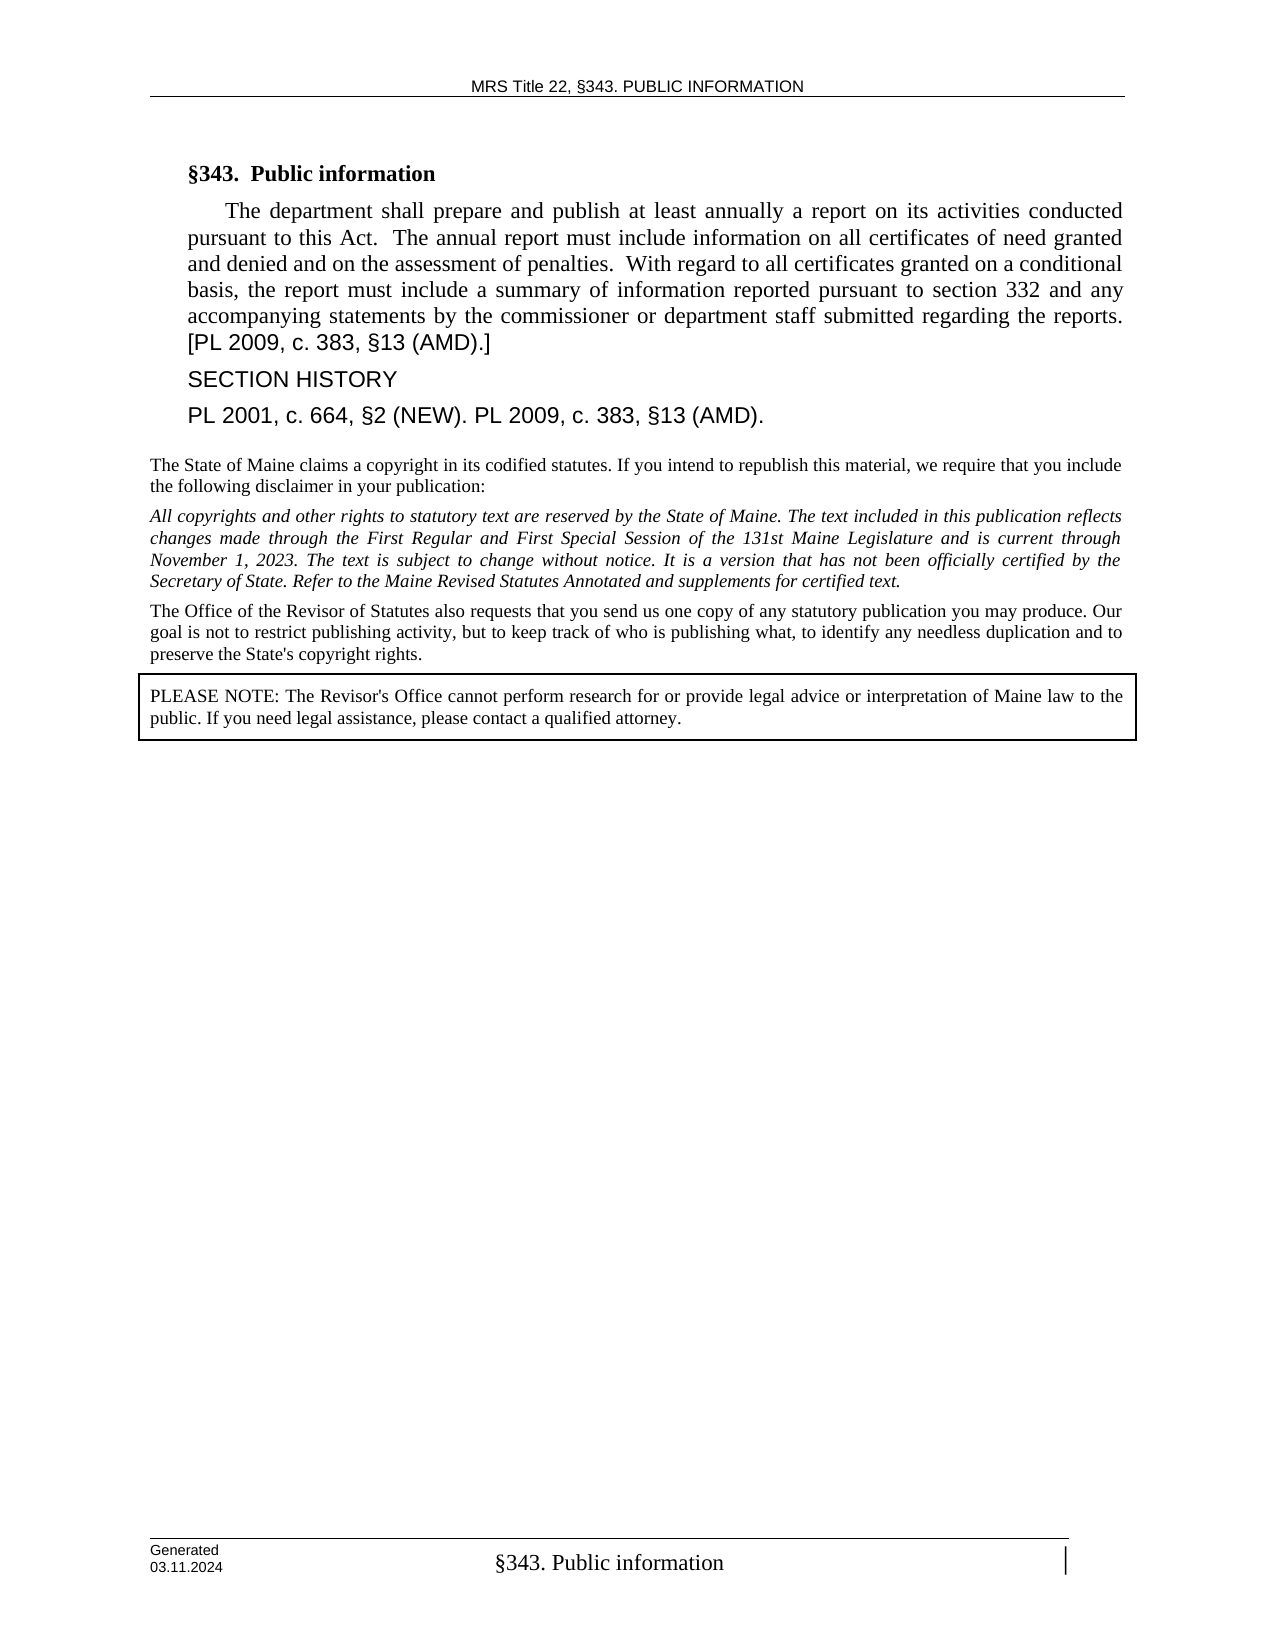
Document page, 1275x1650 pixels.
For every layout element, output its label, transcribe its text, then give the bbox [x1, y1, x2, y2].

text The Office of the Revisor of Statutes also requests that you send us one copy of any statutory publication you may produce. Our goal is not to restrict publishing activity, but to keep track of who is publishing what, to identify any needless duplication and to preserve the State's copyright rights. [150, 600, 1125, 664]
text SECTION HISTORY [187, 366, 1125, 392]
text The State of Maine claims a copyright in its codified statutes. If you intend to republish this material, we require that you include the following disclaimer in your publication: [150, 454, 1125, 497]
text PLEASE NOTE: The Revisor's Office cannot perform research for or provide legal advice or interpretation of Maine law to the public. If you need legal assistance, please contact a qualified attorney. [140, 675, 1135, 739]
text All copyrights and other rights to statutory text are reserved by the State of Maine. The text included in this publication reflects changes made through the First Regular and First Special Session of the 131st Maine Legislature and is current through November 1, 2023 . The text is subject to change without notice. It is a version that has not been officially certified by the Secretary of State. Refer to the Maine Revised Statutes Annotated and supplements for certified text. [150, 505, 1125, 592]
text §343. Public information [187, 160, 1125, 187]
text PL 2001, c. 664, §2 (NEW). PL 2009, c. 383, §13 (AMD). [187, 402, 1125, 429]
text The department shall prepare and publish at least annually a report on its activities conducted pursuant to this Act. The annual report must include information on all certificates of need granted and denied and on the assessment of penalties. With regard to all certificates granted on a conditional basis, the report must include a summary of information reported pursuant to section 332 and any accompanying statements by the commissioner or department staff submitted regarding the reports. [PL 2009, c. 383, §13 (AMD).] [187, 197, 1125, 355]
